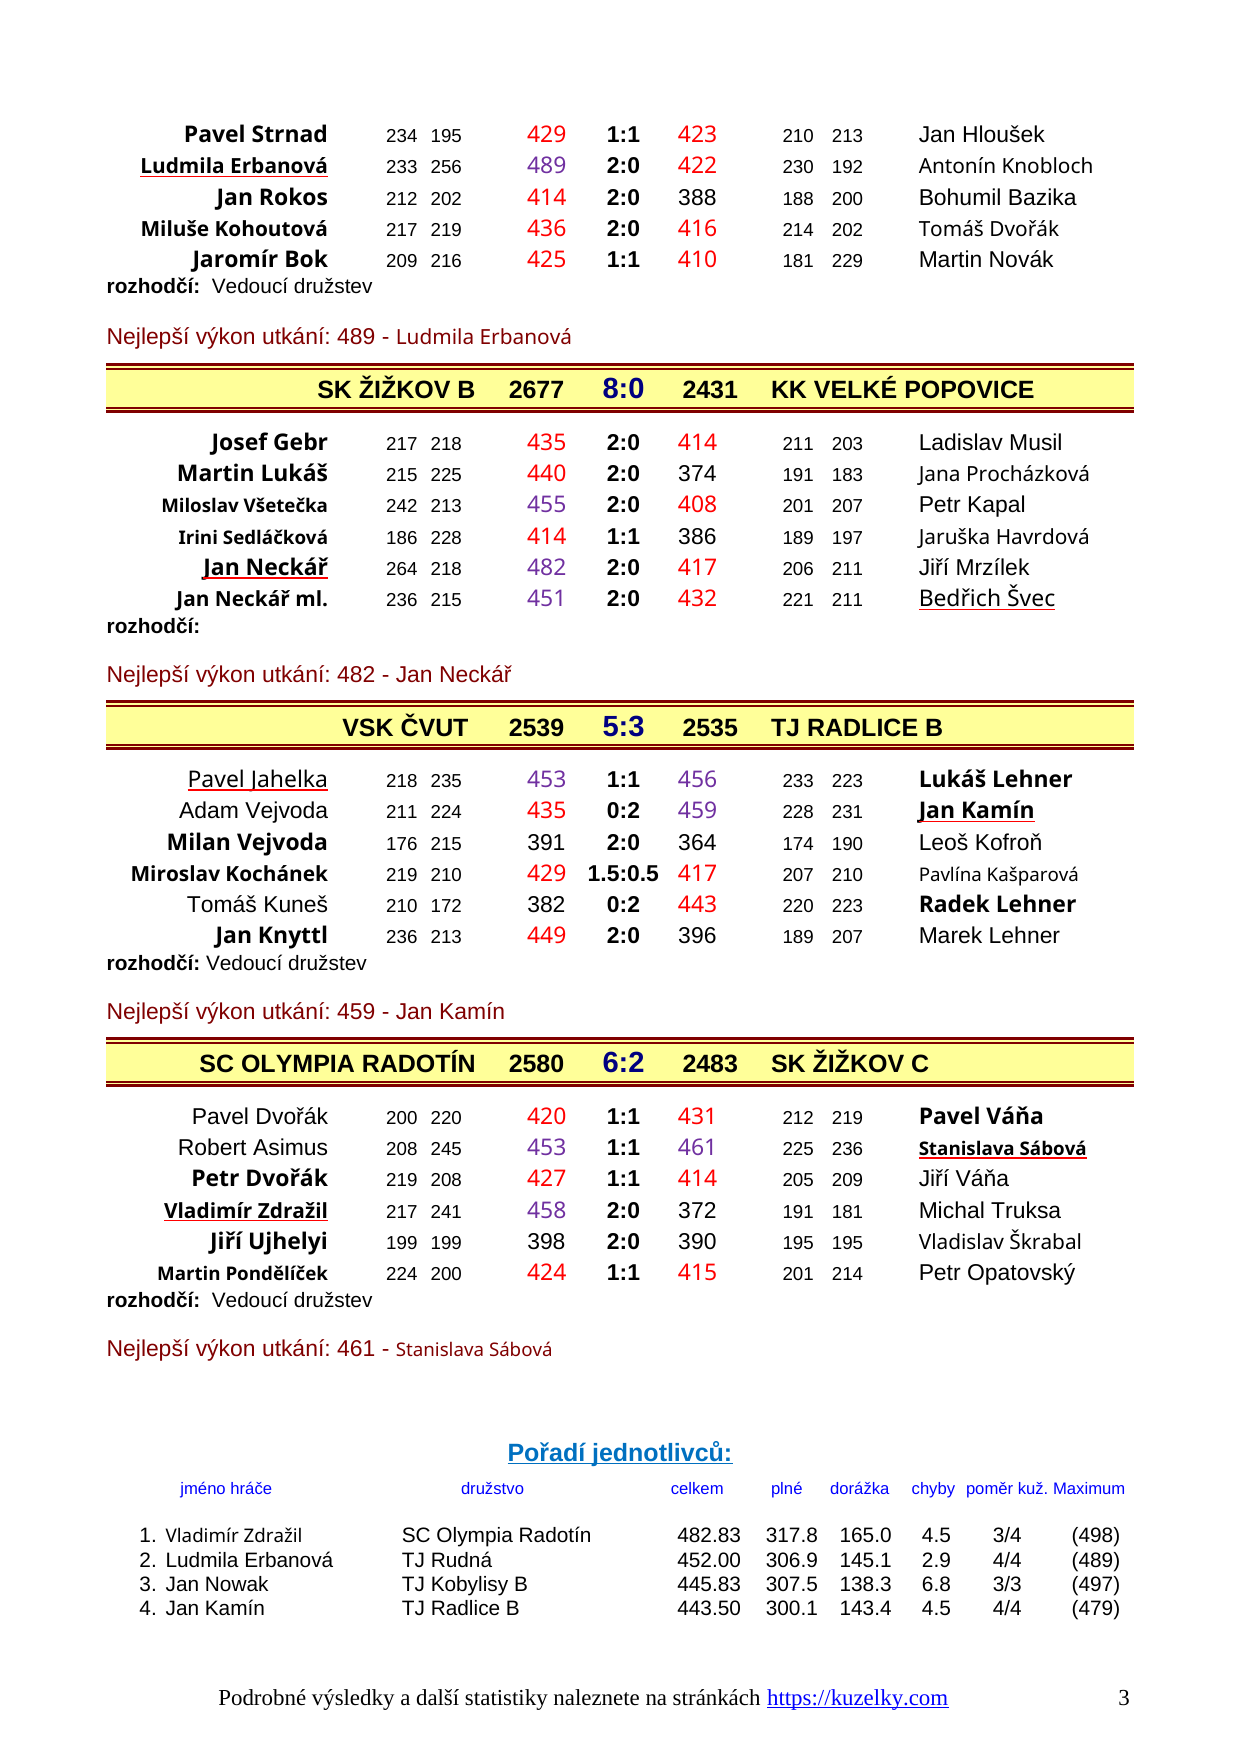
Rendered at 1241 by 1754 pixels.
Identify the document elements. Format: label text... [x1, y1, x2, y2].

text Miroslav Kochánek 219 210 429 1.5:0.5 417 207 210 Pavlína Kašparová [106, 857, 1134, 888]
text Nejlepší výkon utkání: 461 - Stanislava Sábová [106, 1335, 1134, 1362]
text Jaromír Bok 209 216 425 1:1 410 181 229 Martin Novák [106, 243, 1134, 274]
text Ludmila Erbanová 233 256 489 2:0 422 230 192 Antonín Knobloch [106, 149, 1134, 181]
text Miluše Kohoutová 217 219 436 2:0 416 214 202 Tomáš Dvořák [106, 212, 1134, 243]
text Jan Rokos 212 202 414 2:0 388 188 200 Bohumil Bazika [106, 181, 1134, 212]
text Nejlepší výkon utkání: 459 - Jan Kamín [106, 998, 1134, 1025]
text Milan Vejvoda 176 215 391 2:0 364 174 190 Leoš Kofroň [106, 825, 1134, 857]
text Nejlepší výkon utkání: 489 - Ludmila Erbanová [106, 322, 1134, 351]
text Martin Lukáš 215 225 440 2:0 374 191 183 Jana Procházková [106, 457, 1134, 488]
text Pavel Dvořák 200 220 420 1:1 431 212 219 Pavel Váňa [106, 1100, 1134, 1131]
text rozhodčí: Vedoucí družstev [106, 274, 1134, 298]
text Robert Asimus 208 245 453 1:1 461 225 236 Stanislava Sábová [106, 1131, 1134, 1162]
text rozhodčí: Vedoucí družstev [106, 1287, 1134, 1311]
text 2. Ludmila Erbanová TJ Rudná 452.00 306.9 145.1 2.9 4/4 (489) [106, 1547, 1134, 1571]
text rozhodčí: [106, 613, 1134, 637]
text Jan Neckář 264 218 482 2:0 417 206 211 Jiří Mrzílek [106, 551, 1134, 582]
text Pořadí jednotlivců: [94, 1437, 1145, 1466]
text Jiří Ujhelyi 199 199 398 2:0 390 195 195 Vladislav Škrabal [106, 1225, 1134, 1256]
text 1. Vladimír Zdražil SC Olympia Radotín 482.83 317.8 165.0 4.5 3/4 (498) [106, 1522, 1134, 1547]
text Tomáš Kuneš 210 172 382 0:2 443 220 223 Radek Lehner [106, 888, 1134, 919]
text 4. Jan Kamín TJ Radlice B 443.50 300.1 143.4 4.5 4/4 (479) [106, 1595, 1134, 1619]
text Josef Gebr 217 218 435 2:0 414 211 203 Ladislav Musil [106, 426, 1134, 457]
text SC Olympia Radotín 2580 6:2 2483 SK Žižkov C [106, 1044, 1134, 1081]
text jméno hráče družstvo celkem plné dorážka chyby poměr kuž. Maximum [106, 1479, 1134, 1498]
text Jan Neckář ml. 236 215 451 2:0 432 221 211 Bedřich Švec [106, 582, 1134, 613]
text SK Žižkov B 2677 8:0 2431 KK Velké Popovice [106, 370, 1134, 407]
text Petr Dvořák 219 208 427 1:1 414 205 209 Jiří Váňa [106, 1162, 1134, 1194]
text Pavel Strnad 234 195 429 1:1 423 210 213 Jan Hloušek [106, 118, 1134, 149]
text Miloslav Všetečka 242 213 455 2:0 408 201 207 Petr Kapal [106, 488, 1134, 520]
text Vladimír Zdražil 217 241 458 2:0 372 191 181 Michal Truksa [106, 1194, 1134, 1225]
text Nejlepší výkon utkání: 482 - Jan Neckář [106, 661, 1134, 688]
text VSK ČVUT 2539 5:3 2535 TJ Radlice B [106, 707, 1134, 744]
text 3. Jan Nowak TJ Kobylisy B 445.83 307.5 138.3 6.8 3/3 (497) [106, 1571, 1134, 1595]
text Martin Pondělíček 224 200 424 1:1 415 201 214 Petr Opatovský [106, 1256, 1134, 1287]
text Jan Knyttl 236 213 449 2:0 396 189 207 Marek Lehner [106, 919, 1134, 950]
text Adam Vejvoda 211 224 435 0:2 459 228 231 Jan Kamín [106, 794, 1134, 825]
text Pavel Jahelka 218 235 453 1:1 456 233 223 Lukáš Lehner [106, 763, 1134, 794]
text rozhodčí: Vedoucí družstev [106, 950, 1134, 974]
text Irini Sedláčková 186 228 414 1:1 386 189 197 Jaruška Havrdová [106, 520, 1134, 551]
